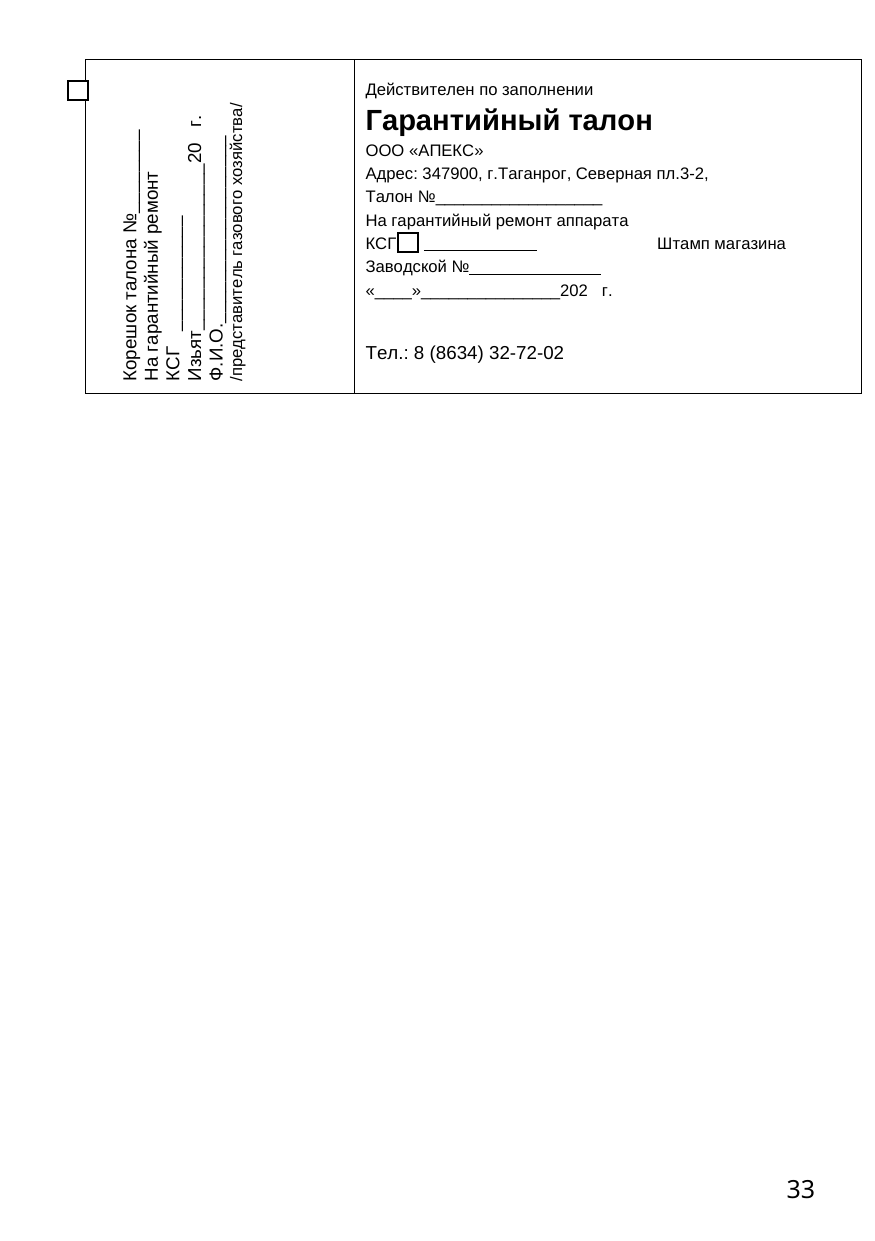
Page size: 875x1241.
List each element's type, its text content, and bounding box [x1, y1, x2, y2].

table_cell Действителен по заполнении Гарантийный талон ООО «АПЕКС» Адрес: 347900, г.Таганрог, Северная пл.3-2, Талон №__________________ На гарантийный ремонт аппарата КСГ Штамп магазина Заводской № «____»_______________202 г. Тел.: 8 (8634) 32-72-02 [355, 60, 861, 393]
table_cell Корешок талона №________ На гарантийный ремонт КСГ ___________ Изьят________________20 г. Ф.И.О.__________________ /представитель газового хозяйства/ [86, 60, 354, 393]
